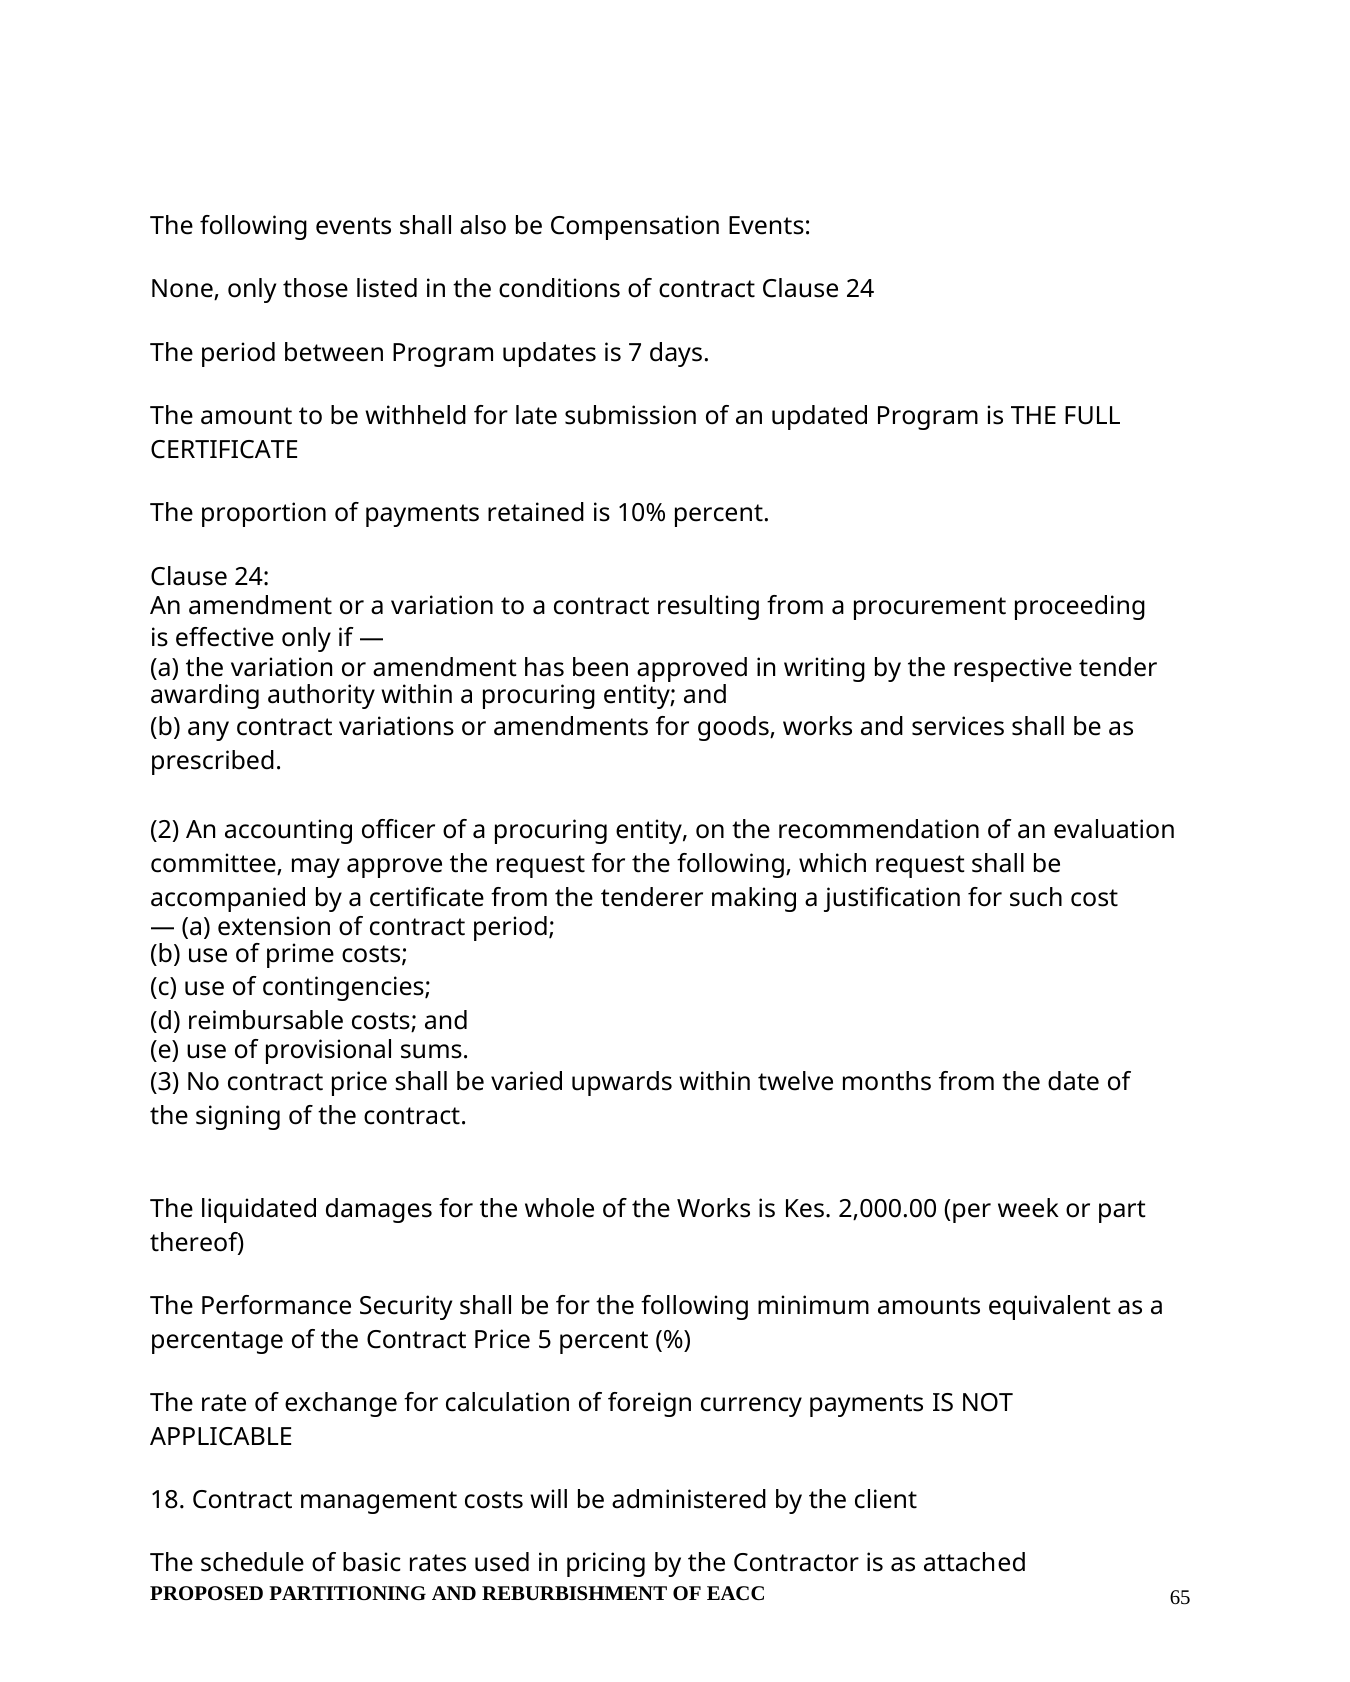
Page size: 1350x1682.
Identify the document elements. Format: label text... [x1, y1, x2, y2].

text (a) the variation or amendment has been approved in writing by the respective tender awarding authority within a procuring entity; and [150, 654, 1196, 709]
text (e) use of provisional sums. [150, 1036, 1212, 1063]
text (3) No contract price shall be varied upwards within twelve months from the date of the signing of the contract. [150, 1064, 1174, 1132]
text (2) An accounting officer of a procuring entity, on the recommendation of an evaluation committee, may approve the request for the following, which request shall be accompanied by a certificate from the tenderer making a justification for such cost [150, 811, 1201, 913]
text An amendment or a variation to a contract resulting from a procurement proceeding [150, 593, 1212, 620]
text The schedule of basic rates used in pricing by the Contractor is as attached [150, 1545, 1212, 1579]
text is effective only if — [150, 620, 1212, 654]
text The Performance Security shall be for the following minimum amounts equivalent as a percentage of the Contract Price 5 percent (%) [150, 1287, 1189, 1356]
text The following events shall also be Compensation Events: [150, 208, 1212, 242]
text The period between Program updates is 7 days. [150, 334, 1212, 369]
text The rate of exchange for calculation of foreign currency payments IS NOT APPLICABLE [150, 1385, 1055, 1453]
text The proportion of payments retained is 10% percent. [150, 495, 1212, 529]
text The liquidated damages for the whole of the Works is Kes. 2,000.00 (per week or part thereof) [150, 1190, 1148, 1258]
text Clause 24: [150, 559, 1212, 593]
text (b) any contract variations or amendments for goods, works and services shall be as prescribed. [150, 709, 1181, 777]
text (c) use of contingencies; [150, 968, 1212, 1002]
text 18. Contract management costs will be administered by the client [150, 1482, 1212, 1516]
text None, only those listed in the conditions of contract Clause 24 [150, 271, 1212, 305]
text The amount to be withheld for late submission of an updated Program is THE FULL CERTIFICATE [150, 398, 1178, 466]
text — (a) extension of contract period; (b) use of prime costs; [150, 914, 573, 968]
text (d) reimbursable costs; and [150, 1002, 1212, 1036]
